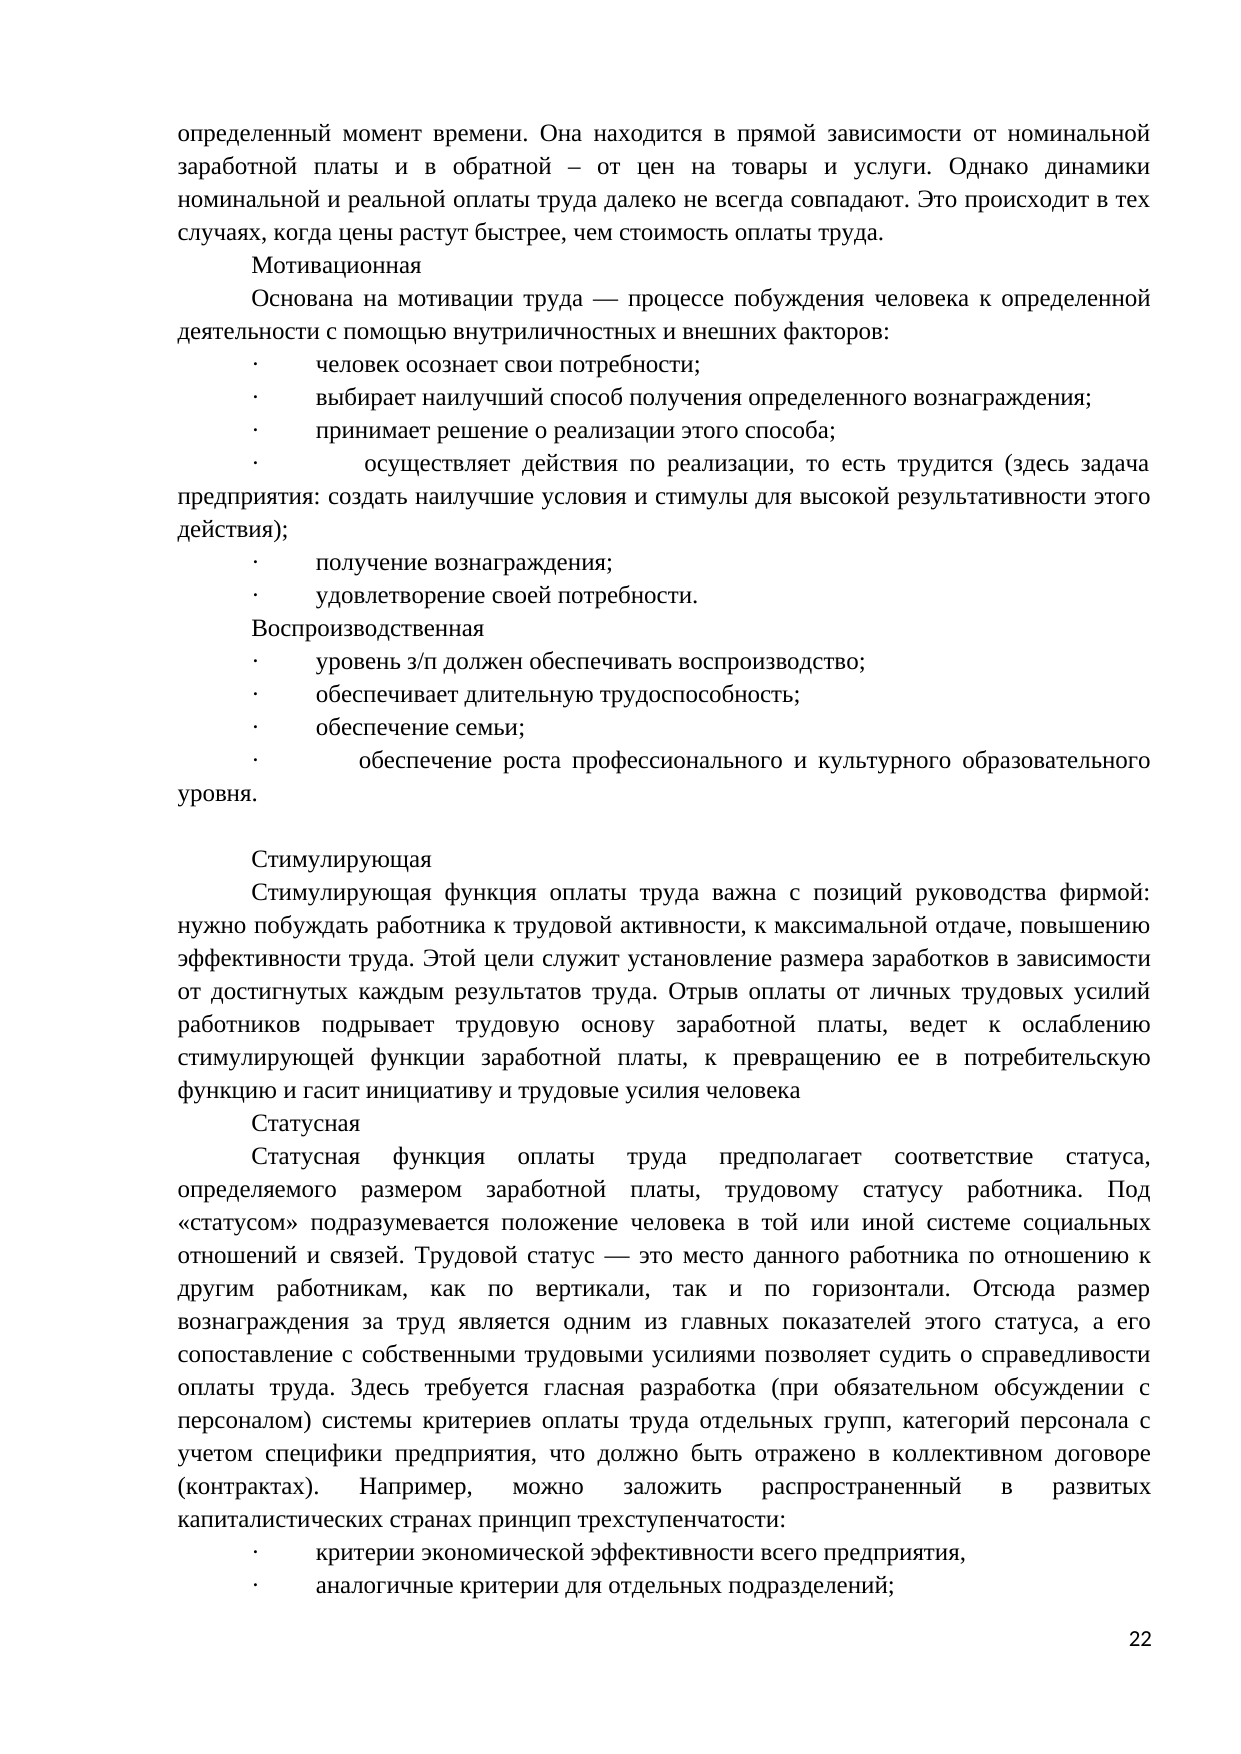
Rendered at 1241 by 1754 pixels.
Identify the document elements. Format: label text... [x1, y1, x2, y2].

text Воспроизводственная [177, 613, 1152, 642]
text · получение вознаграждения; [177, 547, 1152, 576]
text · обеспечивает длительную трудоспособность; [177, 679, 1152, 708]
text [177, 118, 1152, 246]
text Статусная функция оплаты труда предполагает соответствие статуса, определяемого размером заработной платы, трудовому статусу работника. Под «статусом» подразумевается положение человека в той или иной системе социальных отношений и связей. Трудовой статус — это место данного работника по отношению к другим работникам, как по вертикали, так и по горизонтали. Отсюда размер вознаграждения за труд является одним из главных показателей этого статуса, а его сопоставление с собственными трудовыми усилиями позволяет судить о справедливости оплаты труда. Здесь требуется гласная разработка (при обязательном обсуждении с персоналом) системы критериев оплаты труда отдельных групп, категорий персонала с учетом специфики предприятия, что должно быть отражено в коллективном договоре (контрактах). Например, можно заложить распространенный в развитых капиталистических странах принцип трехступенчатости: [177, 1141, 1152, 1533]
text · обеспечение семьи; [177, 712, 1152, 741]
text Стимулирующая [177, 844, 1152, 872]
text · обеспечение роста профессионального и культурного образовательного уровня. [177, 746, 1152, 807]
text Мотивационная [177, 250, 1152, 279]
text Стимулирующая функция оплаты труда важна с позиций руководства фирмой: нужно побуждать работника к трудовой активности, к максимальной отдаче, повышению эффективности труда. Этой цели служит установление размера заработков в зависимости от достигнутых каждым результатов труда. Отрыв оплаты от личных трудовых усилий работников подрывает трудовую основу заработной платы, ведет к ослаблению стимулирующей функции заработной платы, к превращению ее в потребительскую функцию и гасит инициативу и трудовые усилия человека [177, 877, 1152, 1104]
text · критерии экономической эффективности всего предприятия, [177, 1537, 1152, 1566]
text · удовлетворение своей потребности. [177, 580, 1152, 609]
text · аналогичные критерии для отдельных подразделений; [177, 1570, 1152, 1599]
text · осуществляет действия по реализации, то есть трудится (здесь задача предприятия: создать наилучшие условия и стимулы для высокой результативности этого действия); [177, 448, 1152, 543]
text · человек осознает свои потребности; [177, 349, 1152, 378]
text · выбирает наилучший способ получения определенного вознаграждения; [177, 382, 1152, 411]
text · уровень з/п должен обеспечивать воспроизводство; [177, 646, 1152, 675]
text Основана на мотивации труда — процессе побуждения человека к определенной деятельности с помощью внутриличностных и внешних факторов: [177, 283, 1152, 345]
text Статусная [177, 1108, 1152, 1137]
text · принимает решение о реализации этого способа; [177, 415, 1152, 444]
